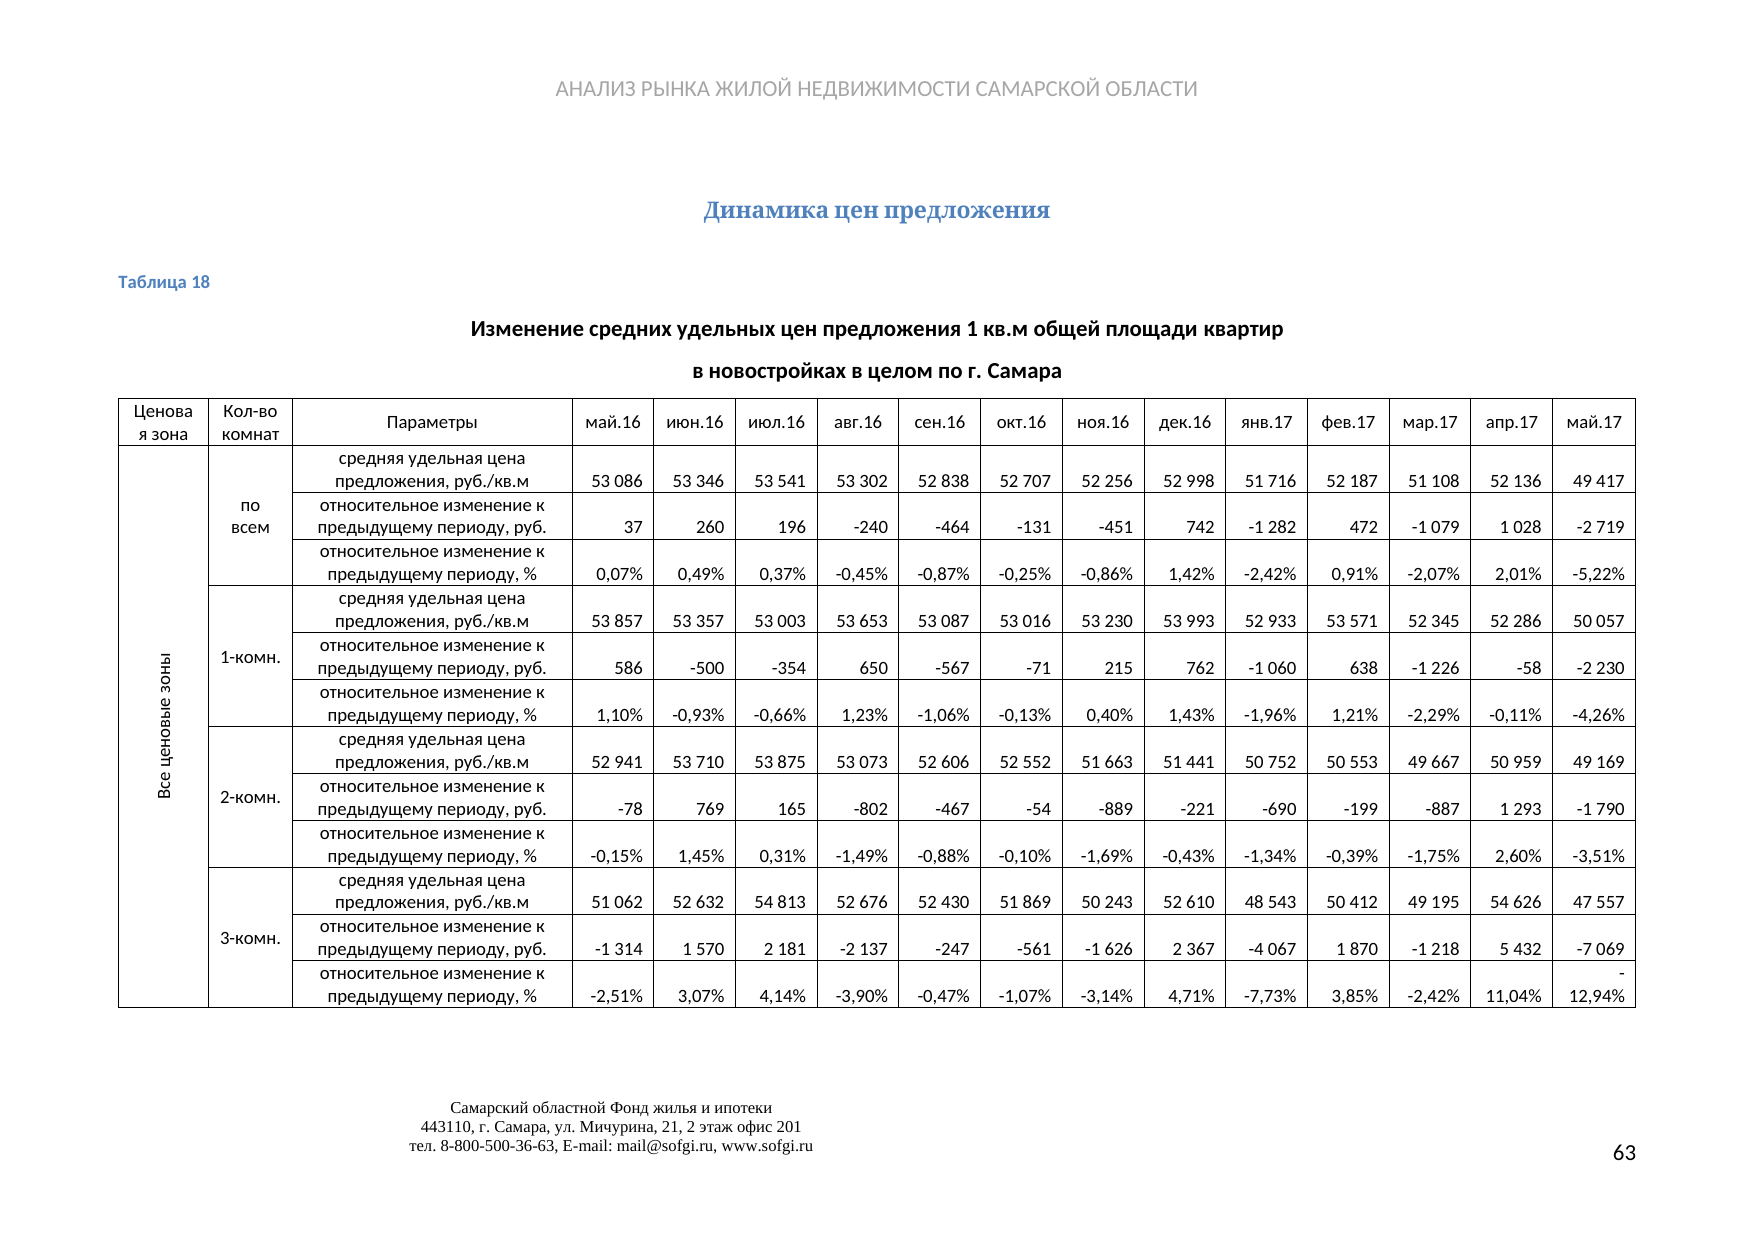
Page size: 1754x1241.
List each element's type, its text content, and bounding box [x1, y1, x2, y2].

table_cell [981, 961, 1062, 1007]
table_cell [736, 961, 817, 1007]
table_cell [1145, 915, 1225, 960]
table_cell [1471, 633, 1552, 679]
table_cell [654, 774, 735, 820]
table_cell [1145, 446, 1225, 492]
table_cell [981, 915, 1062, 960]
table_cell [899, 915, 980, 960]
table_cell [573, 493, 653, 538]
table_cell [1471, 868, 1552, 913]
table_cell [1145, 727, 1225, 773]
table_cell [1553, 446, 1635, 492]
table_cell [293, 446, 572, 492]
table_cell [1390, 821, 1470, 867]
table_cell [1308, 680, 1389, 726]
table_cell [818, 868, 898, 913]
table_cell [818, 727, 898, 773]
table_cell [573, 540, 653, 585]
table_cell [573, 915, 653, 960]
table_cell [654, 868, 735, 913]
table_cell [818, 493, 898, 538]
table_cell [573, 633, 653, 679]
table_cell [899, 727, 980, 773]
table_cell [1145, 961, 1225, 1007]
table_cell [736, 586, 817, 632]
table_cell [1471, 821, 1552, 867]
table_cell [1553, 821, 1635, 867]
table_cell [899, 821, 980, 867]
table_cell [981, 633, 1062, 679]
text Таблица [118, 270, 1636, 293]
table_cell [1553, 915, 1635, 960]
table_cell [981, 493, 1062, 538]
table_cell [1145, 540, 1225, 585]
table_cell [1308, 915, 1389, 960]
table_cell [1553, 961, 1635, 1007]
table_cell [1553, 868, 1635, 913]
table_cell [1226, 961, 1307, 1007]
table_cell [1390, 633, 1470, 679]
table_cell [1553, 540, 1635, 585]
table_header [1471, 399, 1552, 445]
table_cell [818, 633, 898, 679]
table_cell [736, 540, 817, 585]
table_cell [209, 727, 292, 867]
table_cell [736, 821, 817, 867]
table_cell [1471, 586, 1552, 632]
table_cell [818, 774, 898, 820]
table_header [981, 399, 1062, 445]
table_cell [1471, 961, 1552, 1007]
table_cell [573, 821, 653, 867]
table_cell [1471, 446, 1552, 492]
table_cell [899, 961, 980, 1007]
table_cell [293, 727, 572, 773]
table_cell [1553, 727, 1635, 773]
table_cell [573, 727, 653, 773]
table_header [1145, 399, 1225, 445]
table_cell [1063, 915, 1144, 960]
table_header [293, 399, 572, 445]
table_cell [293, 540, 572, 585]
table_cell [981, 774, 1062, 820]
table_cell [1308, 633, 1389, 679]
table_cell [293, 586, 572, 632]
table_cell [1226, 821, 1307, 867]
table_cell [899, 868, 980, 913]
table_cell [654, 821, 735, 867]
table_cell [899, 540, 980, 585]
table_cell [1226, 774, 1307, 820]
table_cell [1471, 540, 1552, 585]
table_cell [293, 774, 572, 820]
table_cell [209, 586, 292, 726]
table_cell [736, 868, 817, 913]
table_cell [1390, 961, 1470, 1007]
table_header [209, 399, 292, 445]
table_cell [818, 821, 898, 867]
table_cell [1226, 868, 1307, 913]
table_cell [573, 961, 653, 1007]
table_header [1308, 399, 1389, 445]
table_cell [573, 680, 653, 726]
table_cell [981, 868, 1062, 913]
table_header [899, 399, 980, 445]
subtitle Динамика цен предложения [118, 198, 1636, 224]
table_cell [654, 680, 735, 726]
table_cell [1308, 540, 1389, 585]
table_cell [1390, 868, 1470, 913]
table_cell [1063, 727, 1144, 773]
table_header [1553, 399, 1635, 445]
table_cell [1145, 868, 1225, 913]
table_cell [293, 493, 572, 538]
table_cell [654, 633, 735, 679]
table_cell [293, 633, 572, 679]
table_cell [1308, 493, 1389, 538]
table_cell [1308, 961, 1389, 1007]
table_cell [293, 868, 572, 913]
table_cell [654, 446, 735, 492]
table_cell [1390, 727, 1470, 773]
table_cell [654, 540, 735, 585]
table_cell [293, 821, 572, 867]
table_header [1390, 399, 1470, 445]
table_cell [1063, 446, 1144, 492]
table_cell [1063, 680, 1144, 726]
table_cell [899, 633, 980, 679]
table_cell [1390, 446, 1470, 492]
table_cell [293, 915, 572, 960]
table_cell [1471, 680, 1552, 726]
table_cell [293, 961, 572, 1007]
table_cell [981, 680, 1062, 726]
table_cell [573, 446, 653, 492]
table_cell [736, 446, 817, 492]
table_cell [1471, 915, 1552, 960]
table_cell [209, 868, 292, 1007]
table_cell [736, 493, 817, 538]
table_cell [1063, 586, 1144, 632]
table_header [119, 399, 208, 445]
text Изменение средних удельных цен предложения 1 кв.м общей площади квартир в новостройках в целом по г. Самара [118, 314, 1636, 384]
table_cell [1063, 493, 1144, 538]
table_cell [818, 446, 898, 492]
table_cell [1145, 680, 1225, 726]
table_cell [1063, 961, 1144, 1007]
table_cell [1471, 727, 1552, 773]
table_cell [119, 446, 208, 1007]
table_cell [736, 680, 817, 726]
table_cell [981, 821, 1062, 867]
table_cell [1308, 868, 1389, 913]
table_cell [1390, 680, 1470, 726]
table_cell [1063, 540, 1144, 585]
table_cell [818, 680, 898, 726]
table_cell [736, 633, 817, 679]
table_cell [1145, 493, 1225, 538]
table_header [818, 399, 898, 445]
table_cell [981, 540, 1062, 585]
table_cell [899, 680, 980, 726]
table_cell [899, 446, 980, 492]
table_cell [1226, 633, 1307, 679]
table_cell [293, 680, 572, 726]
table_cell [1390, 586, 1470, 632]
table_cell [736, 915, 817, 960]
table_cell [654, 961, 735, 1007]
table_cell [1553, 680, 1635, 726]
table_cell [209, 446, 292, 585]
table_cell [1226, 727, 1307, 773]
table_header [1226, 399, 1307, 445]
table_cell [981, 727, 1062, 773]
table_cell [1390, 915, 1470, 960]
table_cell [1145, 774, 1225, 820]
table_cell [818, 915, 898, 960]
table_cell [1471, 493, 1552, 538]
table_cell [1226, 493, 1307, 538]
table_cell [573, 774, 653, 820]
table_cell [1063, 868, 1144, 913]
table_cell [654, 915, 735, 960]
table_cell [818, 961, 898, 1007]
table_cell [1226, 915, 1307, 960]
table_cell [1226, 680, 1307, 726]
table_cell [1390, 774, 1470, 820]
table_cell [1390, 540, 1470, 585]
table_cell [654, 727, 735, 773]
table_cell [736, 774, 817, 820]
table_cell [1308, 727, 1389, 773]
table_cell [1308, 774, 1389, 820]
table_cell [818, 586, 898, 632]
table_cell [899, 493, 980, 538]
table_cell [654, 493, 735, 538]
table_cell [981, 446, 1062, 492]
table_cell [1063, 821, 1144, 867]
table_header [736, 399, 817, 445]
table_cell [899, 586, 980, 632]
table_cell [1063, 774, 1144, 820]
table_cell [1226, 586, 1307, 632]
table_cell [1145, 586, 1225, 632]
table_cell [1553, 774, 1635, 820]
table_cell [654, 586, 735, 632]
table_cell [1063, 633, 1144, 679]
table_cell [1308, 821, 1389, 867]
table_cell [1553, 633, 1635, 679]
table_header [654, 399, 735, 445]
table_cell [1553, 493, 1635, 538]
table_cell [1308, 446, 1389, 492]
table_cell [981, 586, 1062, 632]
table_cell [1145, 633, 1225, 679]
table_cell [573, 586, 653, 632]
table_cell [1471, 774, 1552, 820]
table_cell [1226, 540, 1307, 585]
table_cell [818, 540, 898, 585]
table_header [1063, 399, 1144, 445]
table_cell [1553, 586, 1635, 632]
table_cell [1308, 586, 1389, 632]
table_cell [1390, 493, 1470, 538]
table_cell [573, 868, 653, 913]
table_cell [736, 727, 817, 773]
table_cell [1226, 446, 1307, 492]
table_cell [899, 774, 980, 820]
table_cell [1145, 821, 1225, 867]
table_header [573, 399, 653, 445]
